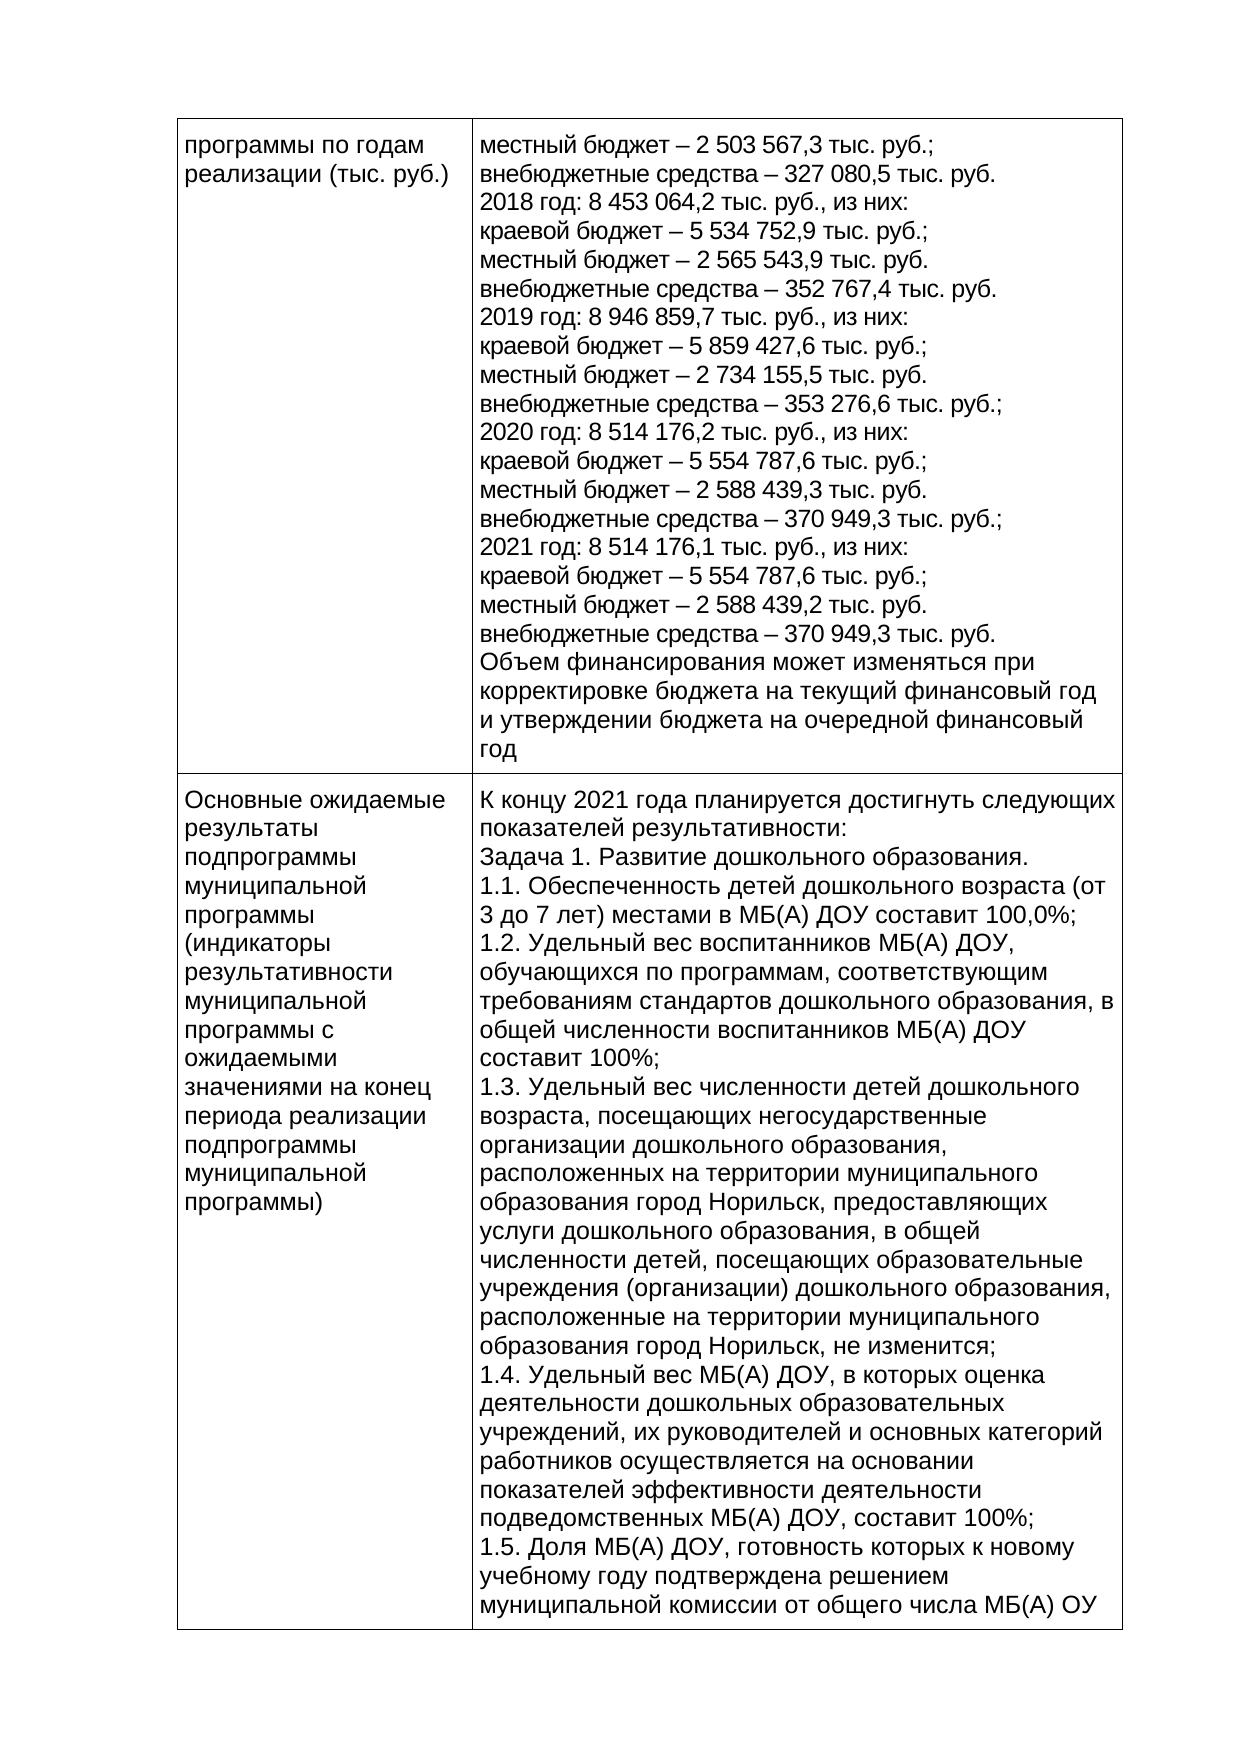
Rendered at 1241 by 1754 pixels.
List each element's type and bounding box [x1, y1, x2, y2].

table_cell [473, 119, 1122, 773]
table_cell [178, 119, 472, 773]
table_cell [178, 774, 472, 1629]
table_cell [473, 774, 1122, 1629]
